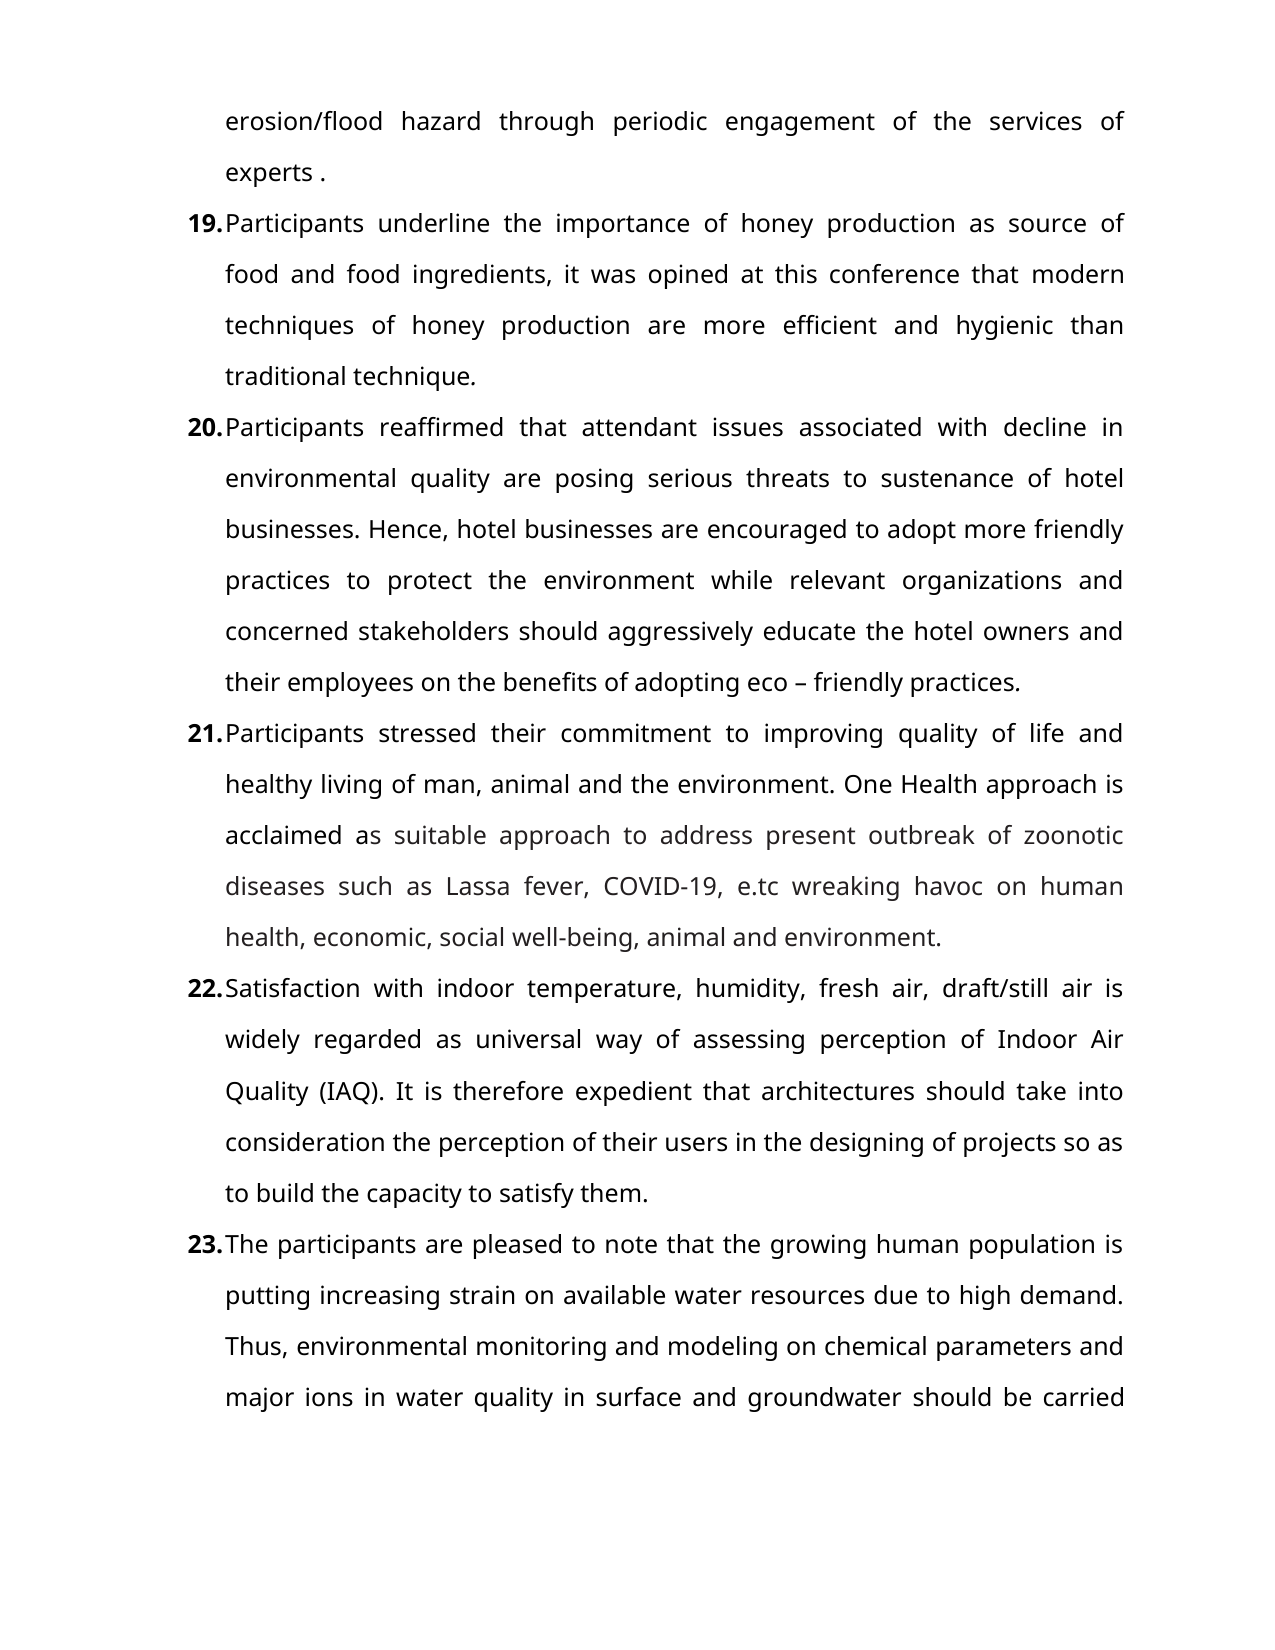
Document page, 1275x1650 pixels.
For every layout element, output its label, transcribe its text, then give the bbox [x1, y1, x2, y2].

list Participants underline the importance of honey production as source of food and food ingredients, it was opined at this conference that modern techniques of honey production are more efficient and hygienic than traditional technique. [187, 206, 1125, 393]
list Participants reaffirmed that attendant issues associated with decline in environmental quality are posing serious threats to sustenance of hotel businesses. Hence, hotel businesses are encouraged to adopt more friendly practices to protect the environment while relevant organizations and concerned stakeholders should aggressively educate the hotel owners and their employees on the benefits of adopting eco – friendly practices. [187, 410, 1125, 699]
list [187, 103, 1125, 188]
list Satisfaction with indoor temperature, humidity, fresh air, draft/still air is widely regarded as universal way of assessing perception of Indoor Air Quality (IAQ). It is therefore expedient that architectures should take into consideration the perception of their users in the designing of projects so as to build the capacity to satisfy them. [187, 971, 1125, 1209]
list Participants stressed their commitment to improving quality of life and healthy living of man, animal and the environment. One Health approach is acclaimed as suitable approach to address present outbreak of zoonotic diseases such as Lassa fever, COVID-19, e.tc wreaking havoc on human health, economic, social well-being, animal and environment. [187, 716, 1125, 954]
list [187, 1226, 1125, 1413]
